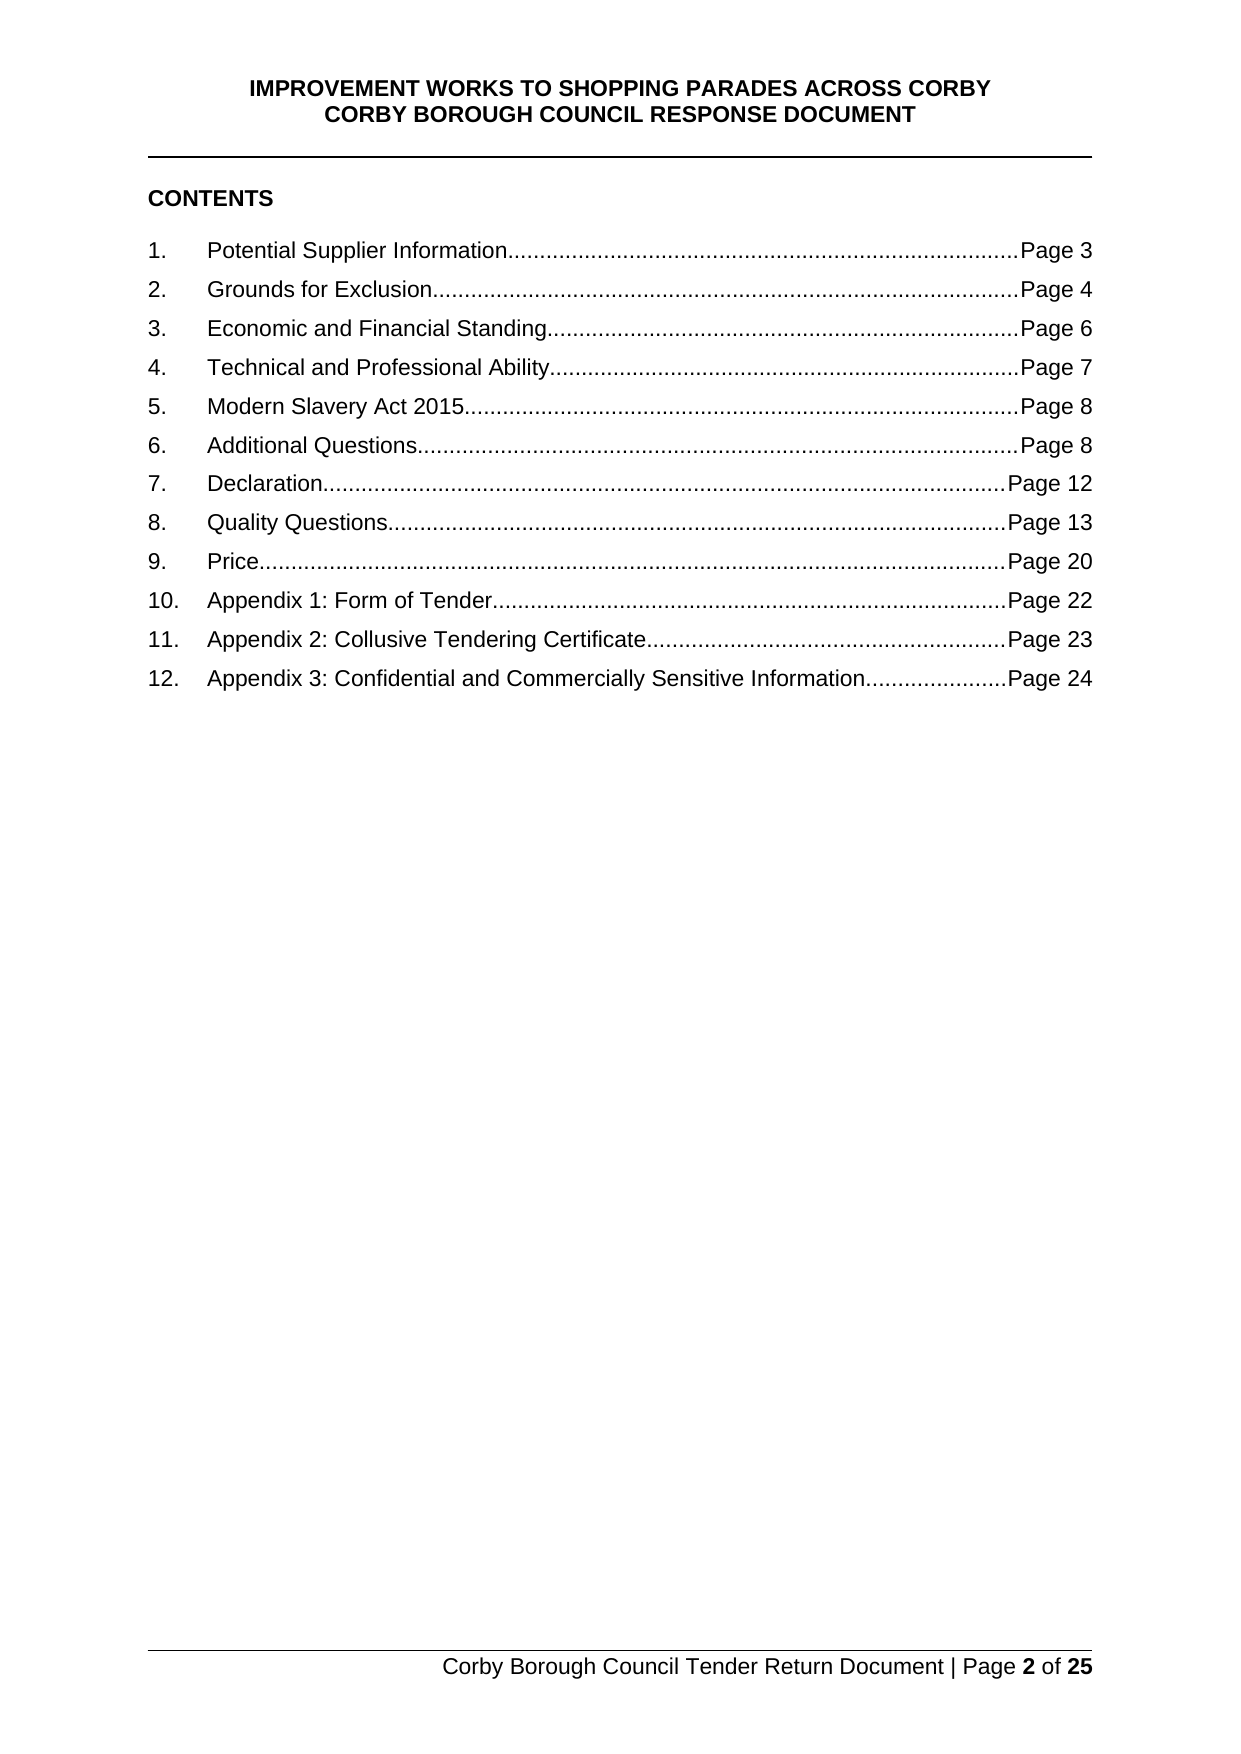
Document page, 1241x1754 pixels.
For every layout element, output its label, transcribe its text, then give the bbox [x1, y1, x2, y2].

text Contents [148, 184, 1092, 211]
list Additional Questions Page 8 [148, 432, 1092, 458]
list Economic and Financial Standing Page 6 [148, 315, 1092, 341]
list Appendix 1: Form of Tender Page 22 [148, 587, 1092, 613]
list Appendix 3: Confidential and Commercially Sensitive Information Page 24 [148, 665, 1092, 691]
list Potential Supplier Information Page 3 [148, 237, 1092, 264]
list Technical and Professional Ability Page 7 [148, 354, 1092, 380]
list Appendix 2: Collusive Tendering Certificate Page 23 [148, 626, 1092, 652]
list Price Page 20 [148, 548, 1092, 574]
list Modern Slavery Act 2015 Page 8 [148, 393, 1092, 419]
list Quality Questions Page 13 [148, 509, 1092, 536]
list Grounds for Exclusion Page 4 [148, 276, 1092, 302]
list Declaration Page 12 [148, 470, 1092, 497]
